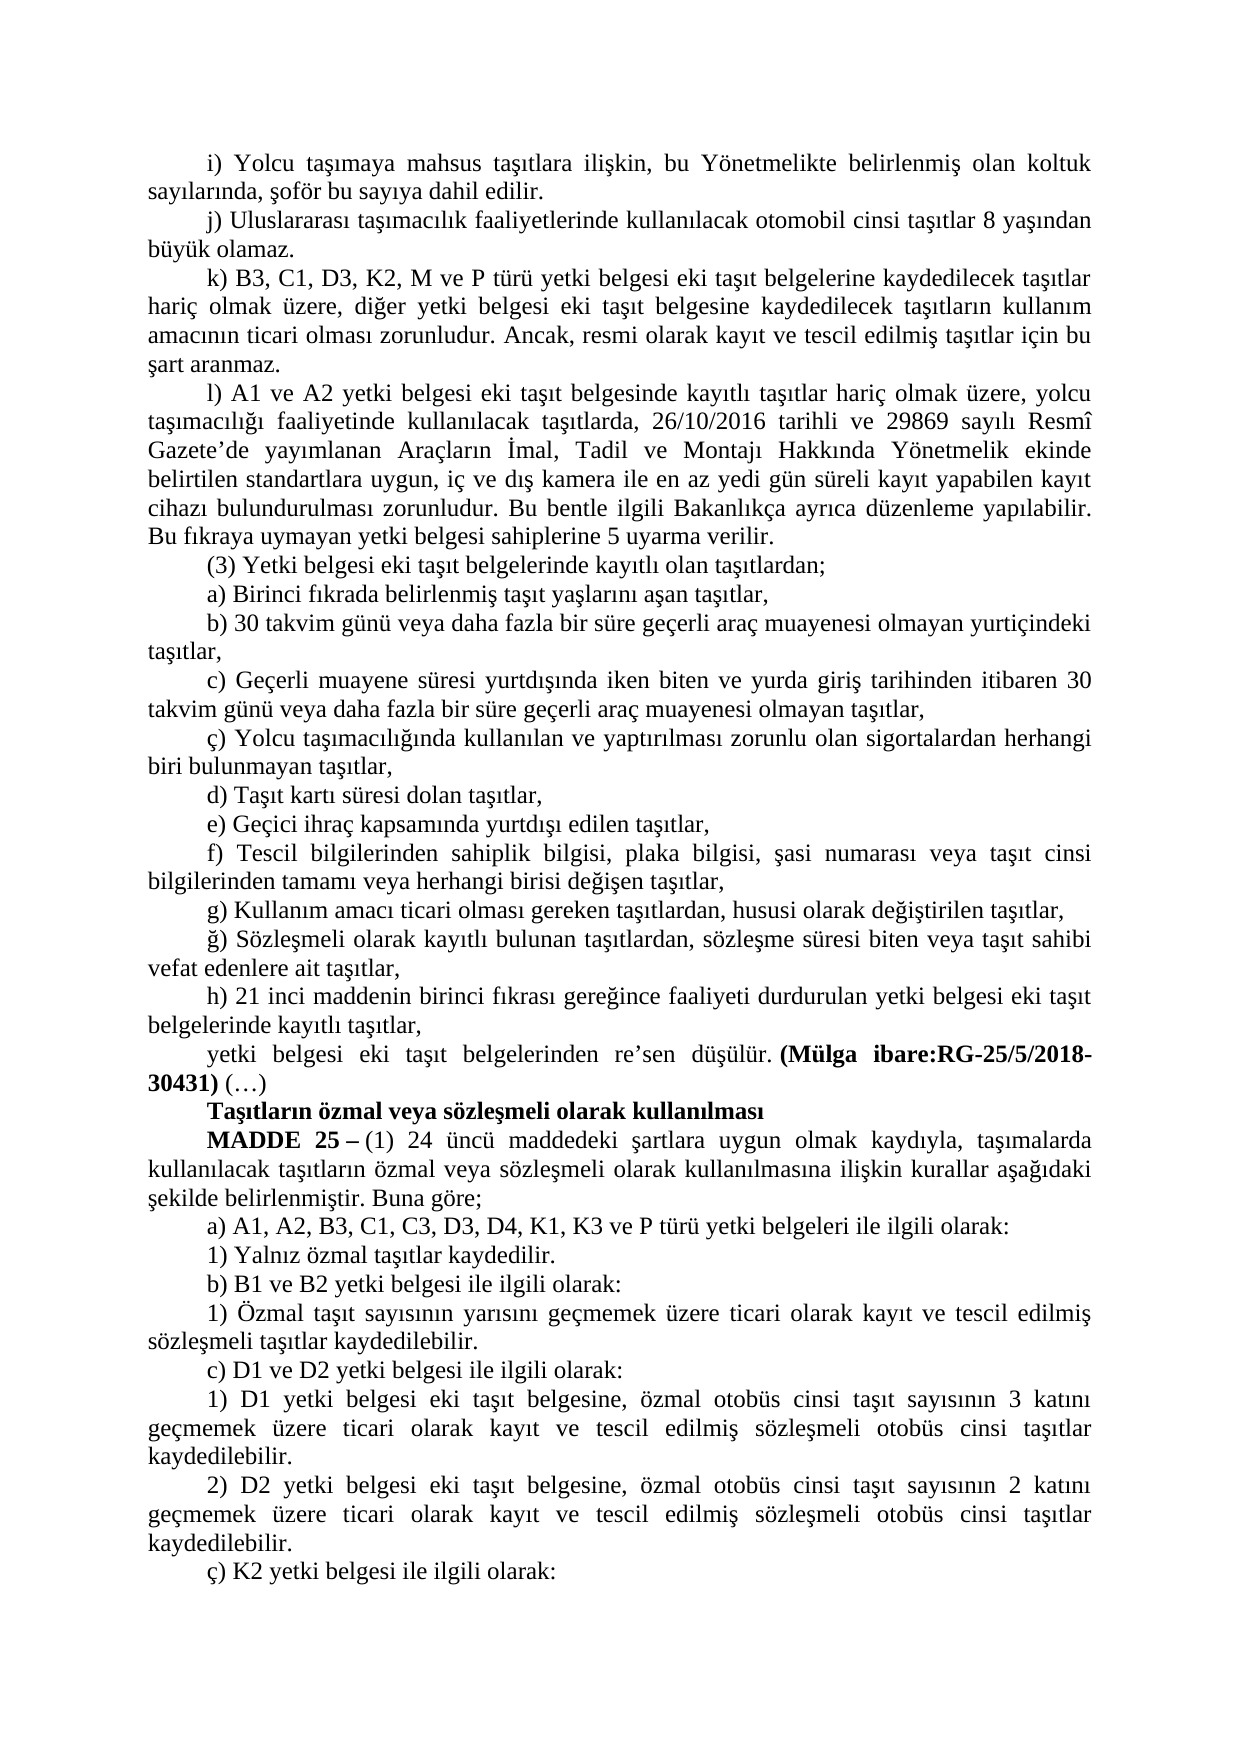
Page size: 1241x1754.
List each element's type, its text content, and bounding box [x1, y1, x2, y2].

text 1) Yalnız özmal taşıtlar kaydedilir. [148, 1240, 1093, 1269]
text b) B1 ve B2 yetki belgesi ile ilgili olarak: [148, 1269, 1093, 1298]
text d) Taşıt kartı süresi dolan taşıtlar, [148, 780, 1093, 809]
text Taşıtların özmal veya sözleşmeli olarak kullanılması [148, 1096, 1093, 1125]
text (3) Yetki belgesi eki taşıt belgelerinde kayıtlı olan taşıtlardan; [148, 550, 1093, 579]
text 2) D2 yetki belgesi eki taşıt belgesine, özmal otobüs cinsi taşıt sayısının 2 katını geçmemek üzere ticari olarak kayıt ve tescil edilmiş sözleşmeli otobüs cinsi taşıtlar kaydedilebilir. [148, 1470, 1093, 1556]
text f) Tescil bilgilerinden sahiplik bilgisi, plaka bilgisi, şasi numarası veya taşıt cinsi bilgilerinden tamamı veya herhangi birisi değişen taşıtlar, [148, 838, 1093, 895]
text ğ) Sözleşmeli olarak kayıtlı bulunan taşıtlardan, sözleşme süresi biten veya taşıt sahibi vefat edenlere ait taşıtlar, [148, 924, 1093, 981]
text k) B3, C1, D3, K2, M ve P türü yetki belgesi eki taşıt belgelerine kaydedilecek taşıtlar hariç olmak üzere, diğer yetki belgesi eki taşıt belgesine kaydedilecek taşıtların kullanım amacının ticari olması zorunludur. Ancak, resmi olarak kayıt ve tescil edilmiş taşıtlar için bu şart aranmaz. [148, 263, 1093, 378]
text g) Kullanım amacı ticari olması gereken taşıtlardan, hususi olarak değiştirilen taşıtlar, [148, 895, 1093, 924]
text 1) Özmal taşıt sayısının yarısını geçmemek üzere ticari olarak kayıt ve tescil edilmiş sözleşmeli taşıtlar kaydedilebilir. [148, 1298, 1093, 1355]
text ç) Yolcu taşımacılığında kullanılan ve yaptırılması zorunlu olan sigortalardan herhangi biri bulunmayan taşıtlar, [148, 723, 1093, 780]
text c) Geçerli muayene süresi yurtdışında iken biten ve yurda giriş tarihinden itibaren 30 takvim günü veya daha fazla bir süre geçerli araç muayenesi olmayan taşıtlar, [148, 665, 1093, 723]
text c) D1 ve D2 yetki belgesi ile ilgili olarak: [148, 1355, 1093, 1384]
text a) Birinci fıkrada belirlenmiş taşıt yaşlarını aşan taşıtlar, [148, 579, 1093, 608]
text l) A1 ve A2 yetki belgesi eki taşıt belgesinde kayıtlı taşıtlar hariç olmak üzere, yolcu taşımacılığı faaliyetinde kullanılacak taşıtlarda, 26/10/2016 tarihli ve 29869 sayılı Resmî Gazete’de yayımlanan Araçların İmal, Tadil ve Montajı Hakkında Yönetmelik ekinde belirtilen standartlara uygun, iç ve dış kamera ile en az yedi gün süreli kayıt yapabilen kayıt cihazı bulundurulması zorunludur. Bu bentle ilgili Bakanlıkça ayrıca düzenleme yapılabilir. Bu fıkraya uymayan yetki belgesi sahiplerine 5 uyarma verilir. [148, 378, 1093, 550]
text yetki belgesi eki taşıt belgelerinden re’sen düşülür. (Mülga ibare:RG-25/5/2018-30431) (…) [148, 1039, 1093, 1096]
text b) 30 takvim günü veya daha fazla bir süre geçerli araç muayenesi olmayan yurtiçindeki taşıtlar, [148, 608, 1093, 665]
text h) 21 inci maddenin birinci fıkrası gereğince faaliyeti durdurulan yetki belgesi eki taşıt belgelerinde kayıtlı taşıtlar, [148, 981, 1093, 1039]
text MADDE 25 – (1) 24 üncü maddedeki şartlara uygun olmak kaydıyla, taşımalarda kullanılacak taşıtların özmal veya sözleşmeli olarak kullanılmasına ilişkin kurallar aşağıdaki şekilde belirlenmiştir. Buna göre; [148, 1125, 1093, 1211]
text j) Uluslararası taşımacılık faaliyetlerinde kullanılacak otomobil cinsi taşıtlar 8 yaşından büyük olamaz. [148, 205, 1093, 263]
text a) A1, A2, B3, C1, C3, D3, D4, K1, K3 ve P türü yetki belgeleri ile ilgili olarak: [148, 1211, 1093, 1240]
text 1) D1 yetki belgesi eki taşıt belgesine, özmal otobüs cinsi taşıt sayısının 3 katını geçmemek üzere ticari olarak kayıt ve tescil edilmiş sözleşmeli otobüs cinsi taşıtlar kaydedilebilir. [148, 1384, 1093, 1470]
text ç) K2 yetki belgesi ile ilgili olarak: [148, 1556, 1093, 1585]
text i) Yolcu taşımaya mahsus taşıtlara ilişkin, bu Yönetmelikte belirlenmiş olan koltuk sayılarında, şoför bu sayıya dahil edilir. [148, 148, 1093, 205]
text e) Geçici ihraç kapsamında yurtdışı edilen taşıtlar, [148, 809, 1093, 838]
